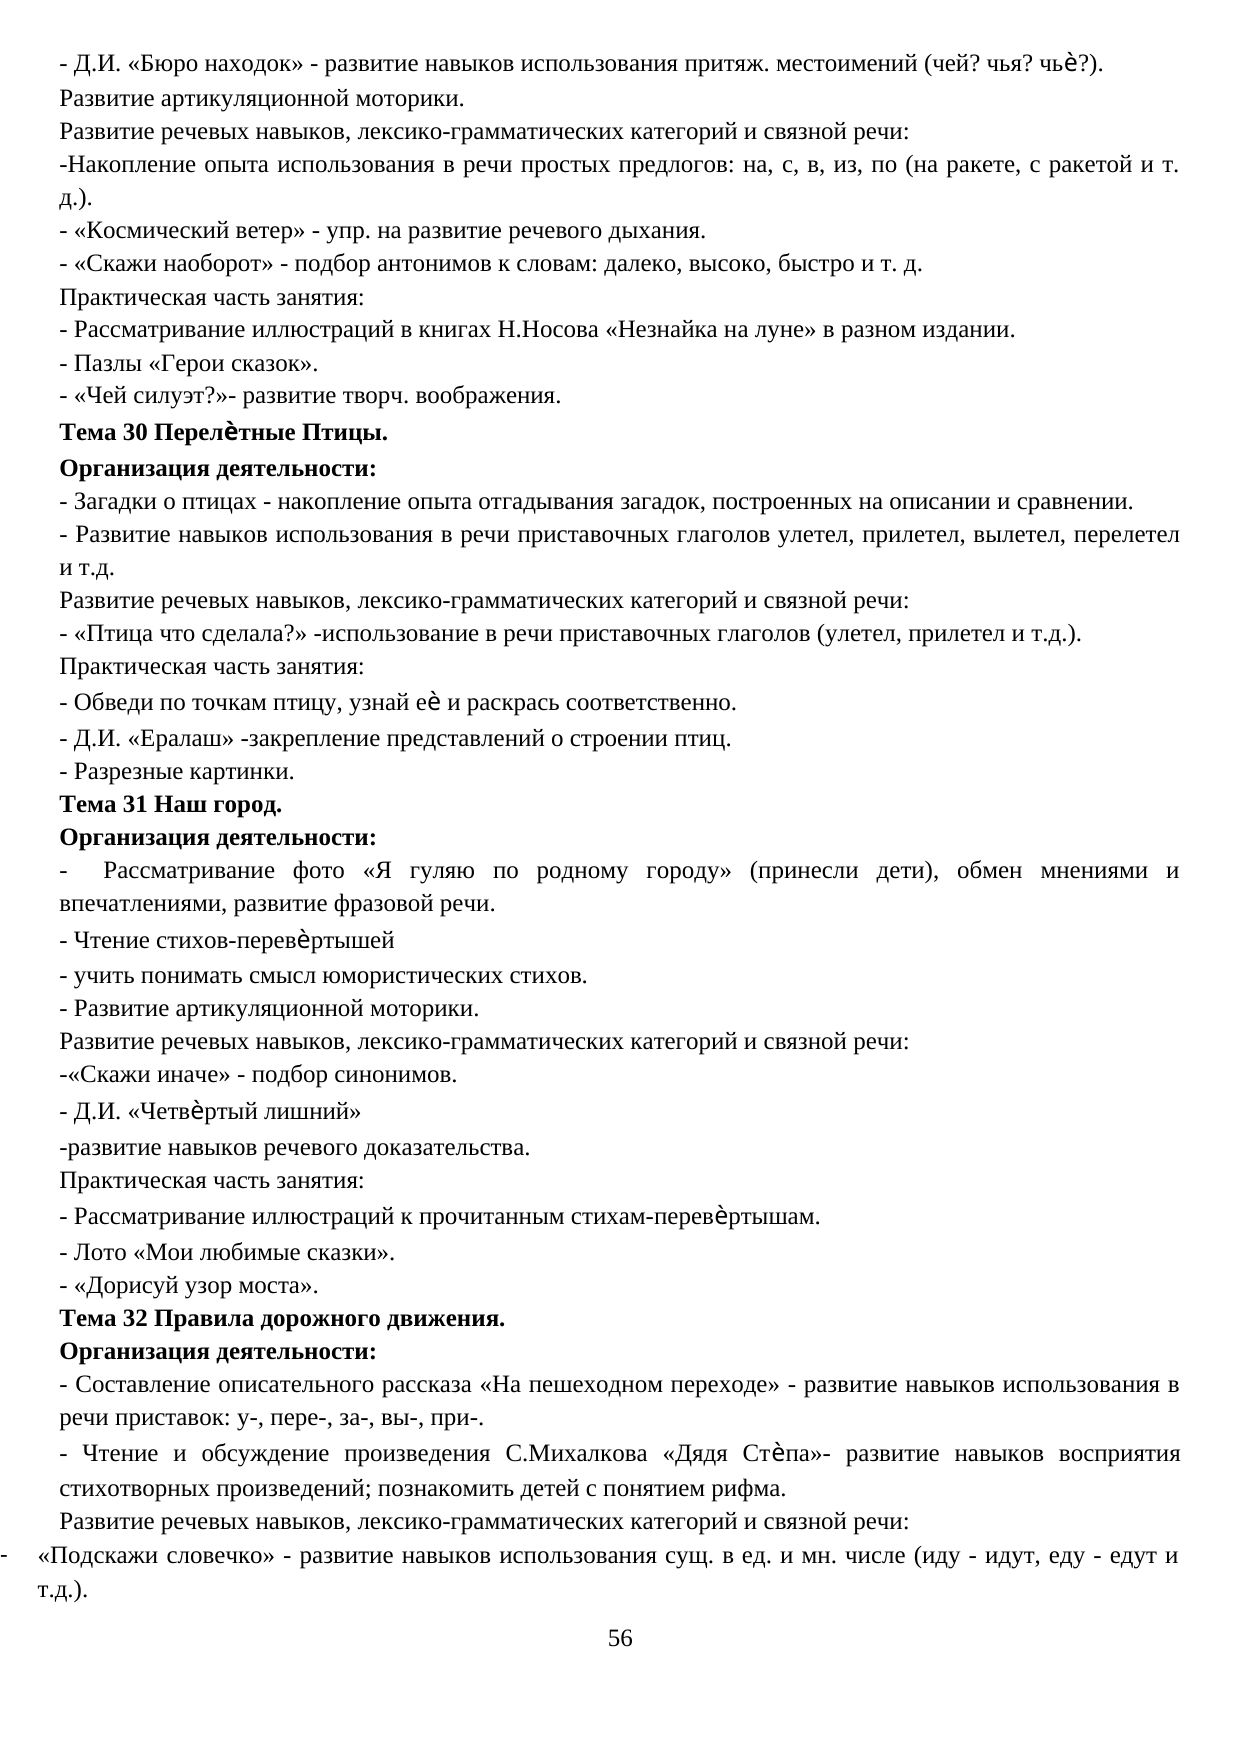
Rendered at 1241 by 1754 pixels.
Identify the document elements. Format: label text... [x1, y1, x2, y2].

list «Подскажи словечко» - развитие навыков использования сущ. в ед. и мн. числе (иду - идут, еду - едут и т.д.). [0, 1539, 1181, 1603]
text Развитие речевых навыков, лексико-грамматических категорий и связной речи: [59, 1506, 1181, 1535]
text - учить понимать смысл юмористических стихов. [59, 960, 1181, 989]
text - Развитие навыков использования в речи приставочных глаголов улетел, прилетел, вылетел, перелетел и т.д. [59, 519, 1181, 581]
text - Чтение стихов-перевѐртышей [59, 921, 1181, 955]
text Развитие речевых навыков, лексико-грамматических категорий и связной речи: [59, 116, 1181, 145]
text - Пазлы «Герои сказок». [59, 348, 1181, 376]
text Тема 32 Правила дорожного движения. [59, 1303, 1181, 1332]
text - Загадки о птицах - накопление опыта отгадывания загадок, построенных на описании и сравнении. [59, 486, 1181, 514]
text -развитие навыков речевого доказательства. [59, 1132, 1181, 1160]
text Организация деятельности: [59, 822, 1181, 851]
text - Д.И. «Четвѐртый лишний» [59, 1092, 1181, 1127]
text - «Птица что сделала?» -использование в речи приставочных глаголов (улетел, прилетел и т.д.). [59, 618, 1181, 647]
text - «Дорисуй узор моста». [59, 1270, 1181, 1299]
text - Лото «Мои любимые сказки». [59, 1237, 1181, 1266]
text - Рассматривание фото «Я гуляю по родному городу» (принесли дети), обмен мнениями и впечатлениями, развитие фразовой речи. [59, 855, 1181, 917]
text - Рассматривание иллюстраций в книгах Н.Носова «Незнайка на луне» в разном издании. [59, 314, 1181, 343]
text Тема 31 Наш город. [59, 789, 1181, 818]
text - Д.И. «Бюро находок» - развитие навыков использования притяж. местоимений (чей? чья? чьѐ?). [59, 44, 1181, 78]
text - Рассматривание иллюстраций к прочитанным стихам-перевѐртышам. [59, 1198, 1181, 1232]
text - Развитие артикуляционной моторики. [59, 993, 1181, 1022]
text Развитие артикуляционной моторики. [59, 83, 1181, 112]
text Организация деятельности: [59, 1336, 1181, 1365]
text -Накопление опыта использования в речи простых предлогов: на, с, в, из, по (на ракете, с ракетой и т. д.). [59, 149, 1181, 211]
text Практическая часть занятия: [59, 282, 1181, 310]
text - «Чей силуэт?»- развитие творч. воображения. [59, 381, 1181, 409]
text Тема 30 Перелѐтные Птицы. [59, 414, 1181, 448]
text Развитие речевых навыков, лексико-грамматических категорий и связной речи: [59, 585, 1181, 614]
text - Разрезные картинки. [59, 756, 1181, 785]
text - «Скажи наоборот» - подбор антонимов к словам: далеко, высоко, быстро и т. д. [59, 248, 1181, 277]
text Организация деятельности: [59, 453, 1181, 482]
text - Составление описательного рассказа «На пешеходном переходе» - развитие навыков использования в речи приставок: у-, пере-, за-, вы-, при-. [59, 1369, 1181, 1431]
text - «Космический ветер» - упр. на развитие речевого дыхания. [59, 216, 1181, 244]
text -«Скажи иначе» - подбор синонимов. [59, 1059, 1181, 1088]
text - Д.И. «Ералаш» -закрепление представлений о строении птиц. [59, 723, 1181, 752]
text Развитие речевых навыков, лексико-грамматических категорий и связной речи: [59, 1026, 1181, 1055]
text - Чтение и обсуждение произведения С.Михалкова «Дядя Стѐпа»- развитие навыков восприятия стихотворных произведений; познакомить детей с понятием рифма. [59, 1435, 1181, 1502]
text - Обведи по точкам птицу, узнай еѐ и раскрась соответственно. [59, 684, 1181, 718]
text Практическая часть занятия: [59, 1165, 1181, 1193]
text Практическая часть занятия: [59, 651, 1181, 680]
